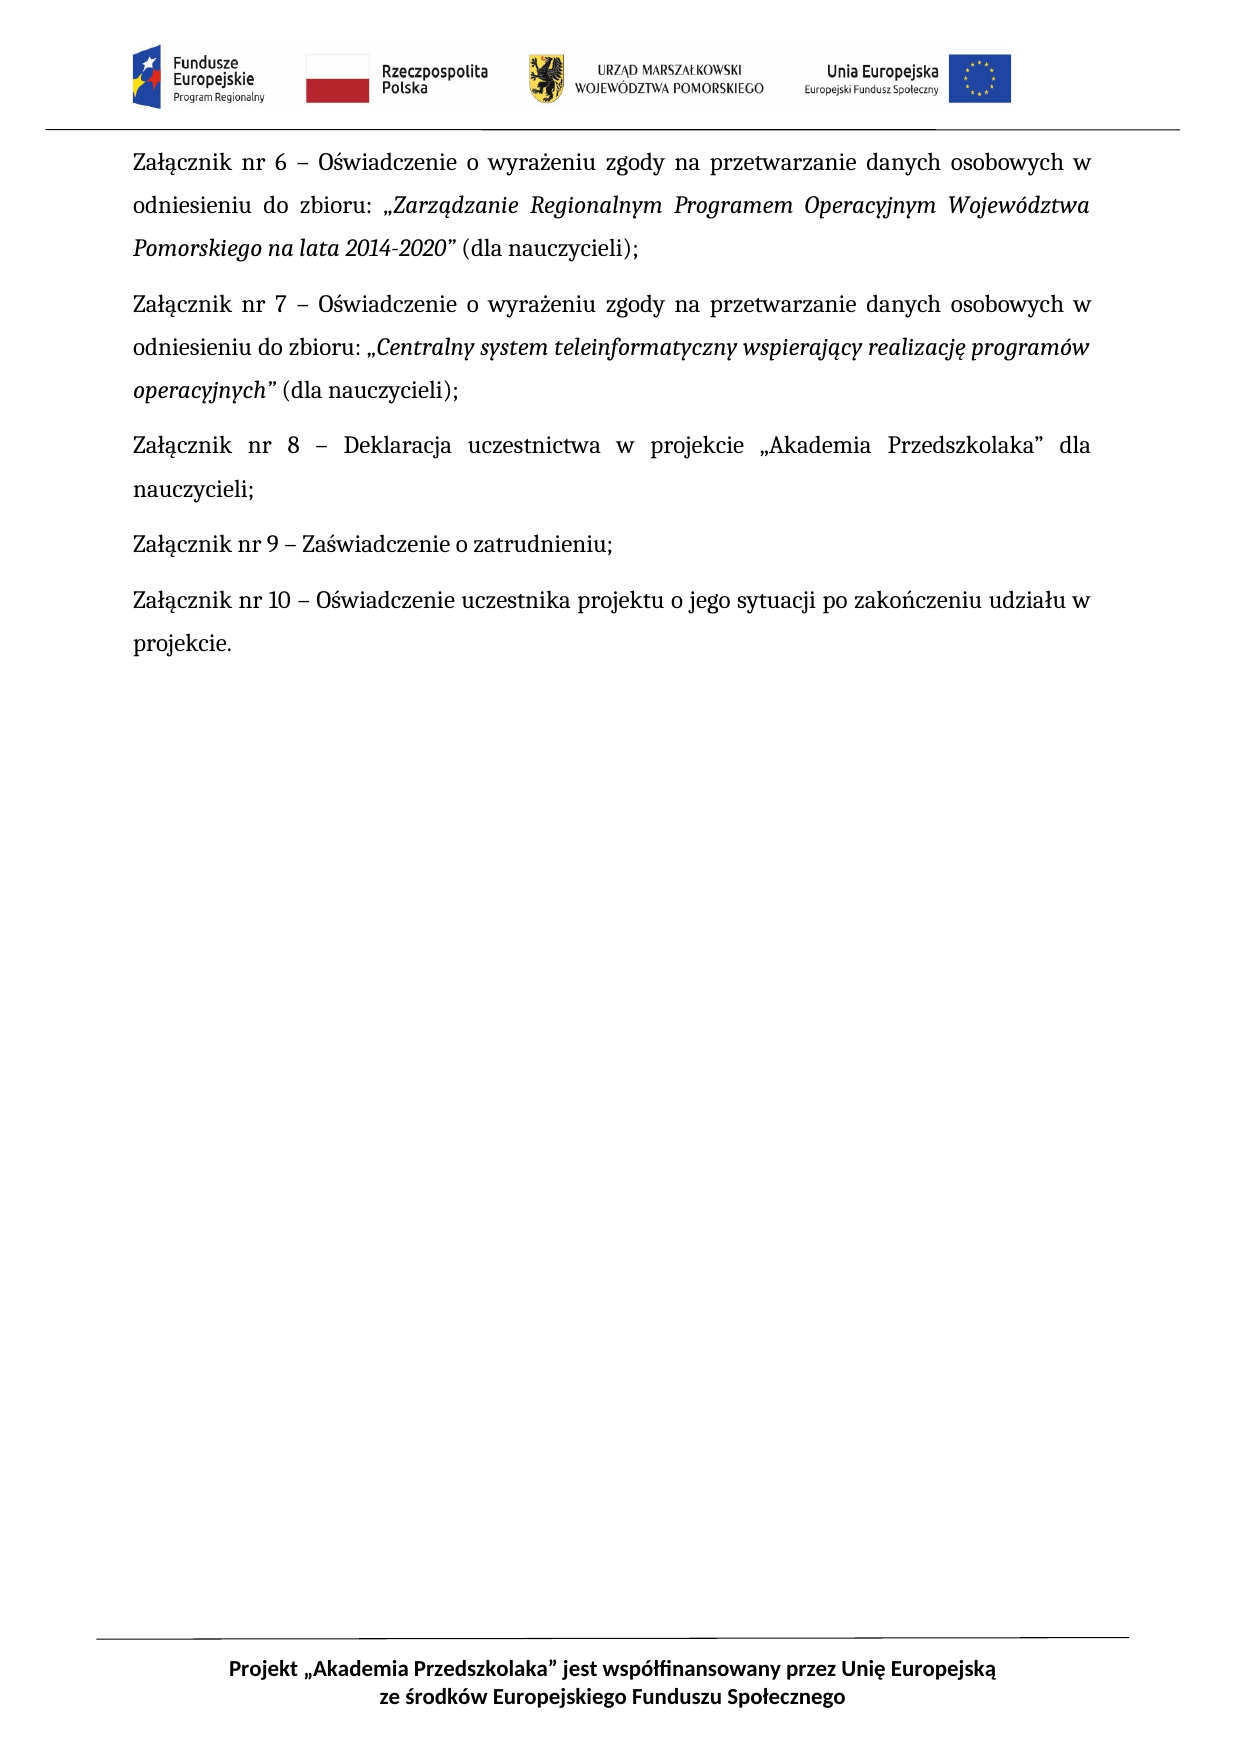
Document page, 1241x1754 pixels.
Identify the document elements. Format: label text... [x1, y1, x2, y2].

list Załącznik nr 9 – Zaświadczenie o zatrudnieniu; [133, 530, 1093, 559]
list Załącznik nr 8 – Deklaracja uczestnictwa w projekcie „Akademia Przedszkolaka” dla nauczycieli; [133, 431, 1093, 503]
list Załącznik nr 7 – Oświadczenie o wyrażeniu zgody na przetwarzanie danych osobowych w odniesieniu do zbioru: „Centralny system teleinformatyczny wspierający realizację programów operacyjnych” (dla nauczycieli); [133, 289, 1093, 404]
picture [132, 44, 1012, 109]
text Załącznik nr 6 – Oświadczenie o wyrażeniu zgody na przetwarzanie danych osobowych w odniesieniu do zbioru: „Zarządzanie Regionalnym Programem Operacyjnym Województwa Pomorskiego na lata 2014-2020” (dla nauczycieli); [133, 148, 1093, 263]
list Załącznik nr 10 – Oświadczenie uczestnika projektu o jego sytuacji po zakończeniu udziału w projekcie. [133, 586, 1093, 658]
